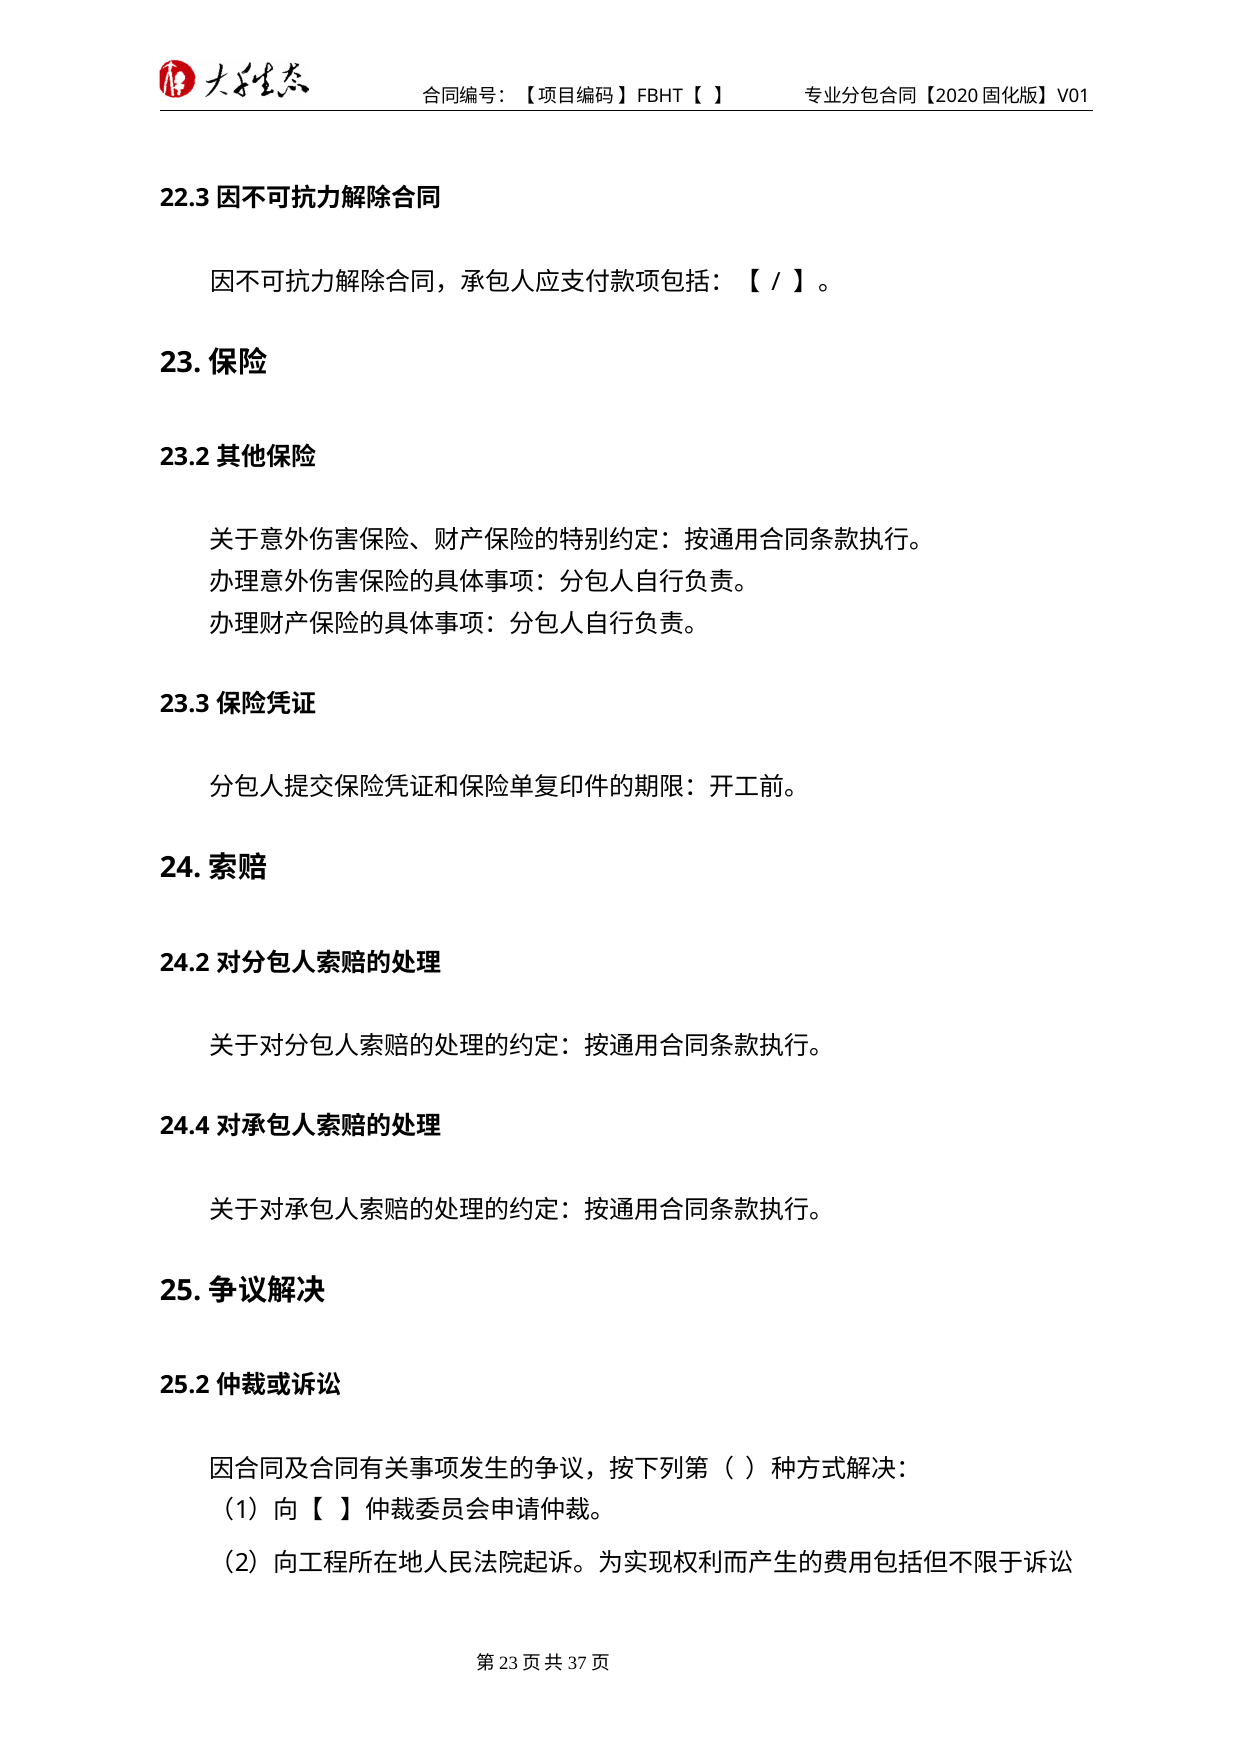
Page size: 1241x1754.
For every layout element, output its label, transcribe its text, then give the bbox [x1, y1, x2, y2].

subtitle 23.3 保险凭证 [159, 667, 1093, 735]
subtitle 23. 保险 [159, 325, 1093, 393]
text 办理财产保险的具体事项：分包人自行负责。 [159, 599, 1093, 640]
text 分包人提交保险凭证和保险单复印件的期限：开工前。 [159, 762, 1093, 804]
subtitle 24. 索赔 [159, 831, 1093, 899]
picture [159, 59, 309, 102]
text 办理意外伤害保险的具体事项：分包人自行负责。 [159, 557, 1093, 599]
subtitle 24.4 对承包人索赔的处理 [159, 1090, 1093, 1158]
subtitle 23.2 其他保险 [159, 420, 1093, 488]
text 因合同及合同有关事项发生的争议，按下列第（ ）种方式解决： [159, 1444, 1093, 1485]
text （1）向【 】仲裁委员会申请仲裁。 [159, 1485, 1093, 1527]
text 关于对承包人索赔的处理的约定：按通用合同条款执行。 [159, 1185, 1093, 1227]
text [159, 1527, 1093, 1595]
subtitle 24.2 对分包人索赔的处理 [159, 926, 1093, 994]
subtitle 25.2 仲裁或诉讼 [159, 1349, 1093, 1417]
text 因不可抗力解除合同，承包人应支付款项包括：【 / 】。 [159, 257, 1093, 298]
text 关于对分包人索赔的处理的约定：按通用合同条款执行。 [159, 1021, 1093, 1063]
subtitle 25. 争议解决 [159, 1254, 1093, 1322]
subtitle 22.3 因不可抗力解除合同 [159, 162, 1093, 229]
text 关于意外伤害保险、财产保险的特别约定：按通用合同条款执行。 [159, 515, 1093, 557]
